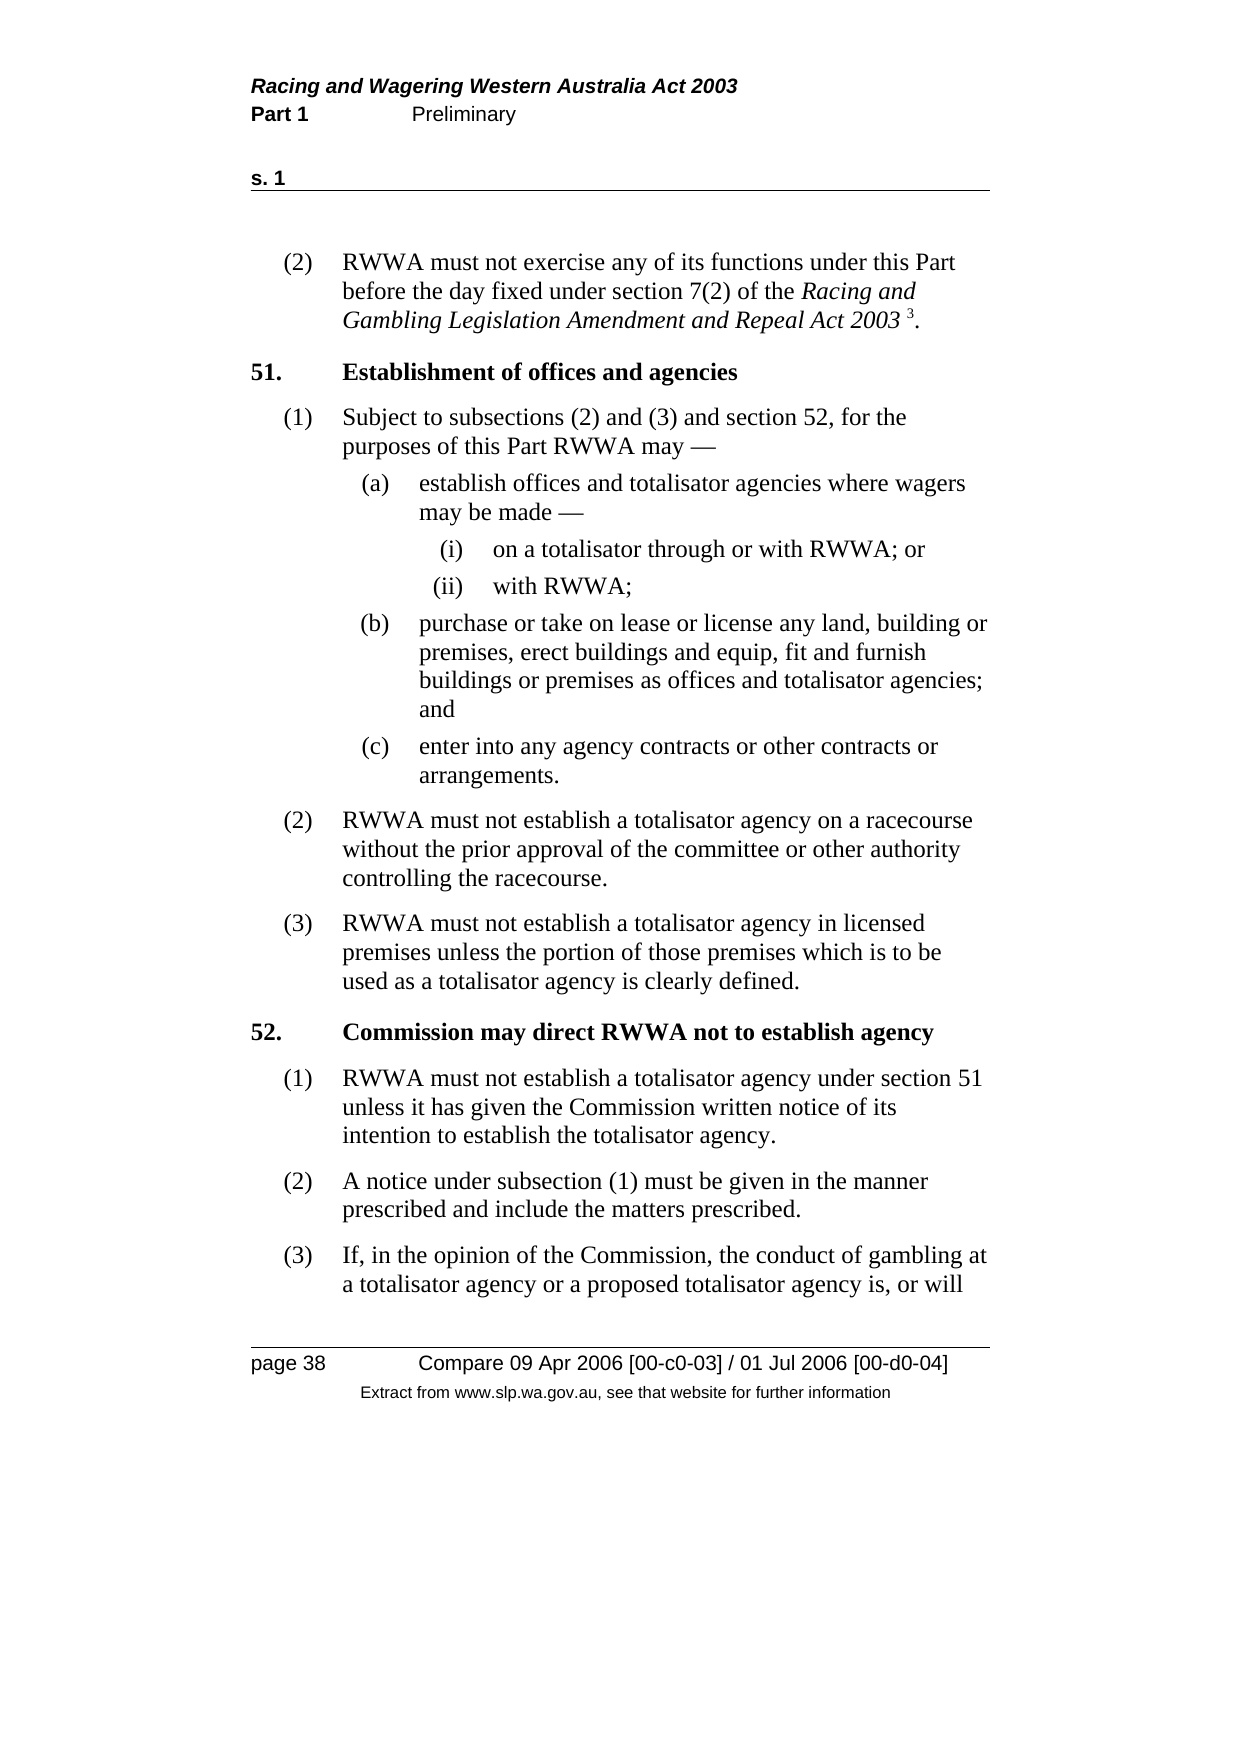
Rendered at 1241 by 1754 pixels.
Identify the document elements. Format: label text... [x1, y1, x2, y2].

text (c) enter into any agency contracts or other contracts or arrangements. [251, 731, 990, 789]
text (i) on a totalisator through or with RWWA; or [251, 534, 990, 562]
text (b) purchase or take on lease or license any land, building or premises, erect buildings and equip, fit and furnish buildings or premises as offices and totalisator agencies; and [251, 608, 990, 723]
text (1) RWWA must not establish a totalisator agency under section 51 unless it has given the Commission written notice of its intention to establish the totalisator agency. [251, 1063, 990, 1149]
text (1) Subject to subsections (2) and (3) and section 52, for the purposes of this Part RWWA may — [251, 402, 990, 459]
text (2) RWWA must not exercise any of its functions under this Part before the day fixed under section 7(2) of the Racing and Gambling Legislation Amendment and Repeal Act 2003 3. [251, 247, 990, 334]
text (3) RWWA must not establish a totalisator agency in licensed premises unless the portion of those premises which is to be used as a totalisator agency is clearly defined. [251, 908, 990, 994]
subtitle 51. Establishment of offices and agencies [251, 357, 990, 385]
subtitle 52. Commission may direct RWWA not to establish agency [251, 1017, 990, 1046]
text (a) establish offices and totalisator agencies where wagers may be made — [251, 468, 990, 525]
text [251, 1240, 990, 1297]
text (2) A notice under subsection (1) must be given in the manner prescribed and include the matters prescribed. [251, 1166, 990, 1223]
text (ii) with RWWA; [251, 571, 990, 599]
text (2) RWWA must not establish a totalisator agency on a racecourse without the prior approval of the committee or other authority controlling the racecourse. [251, 805, 990, 892]
